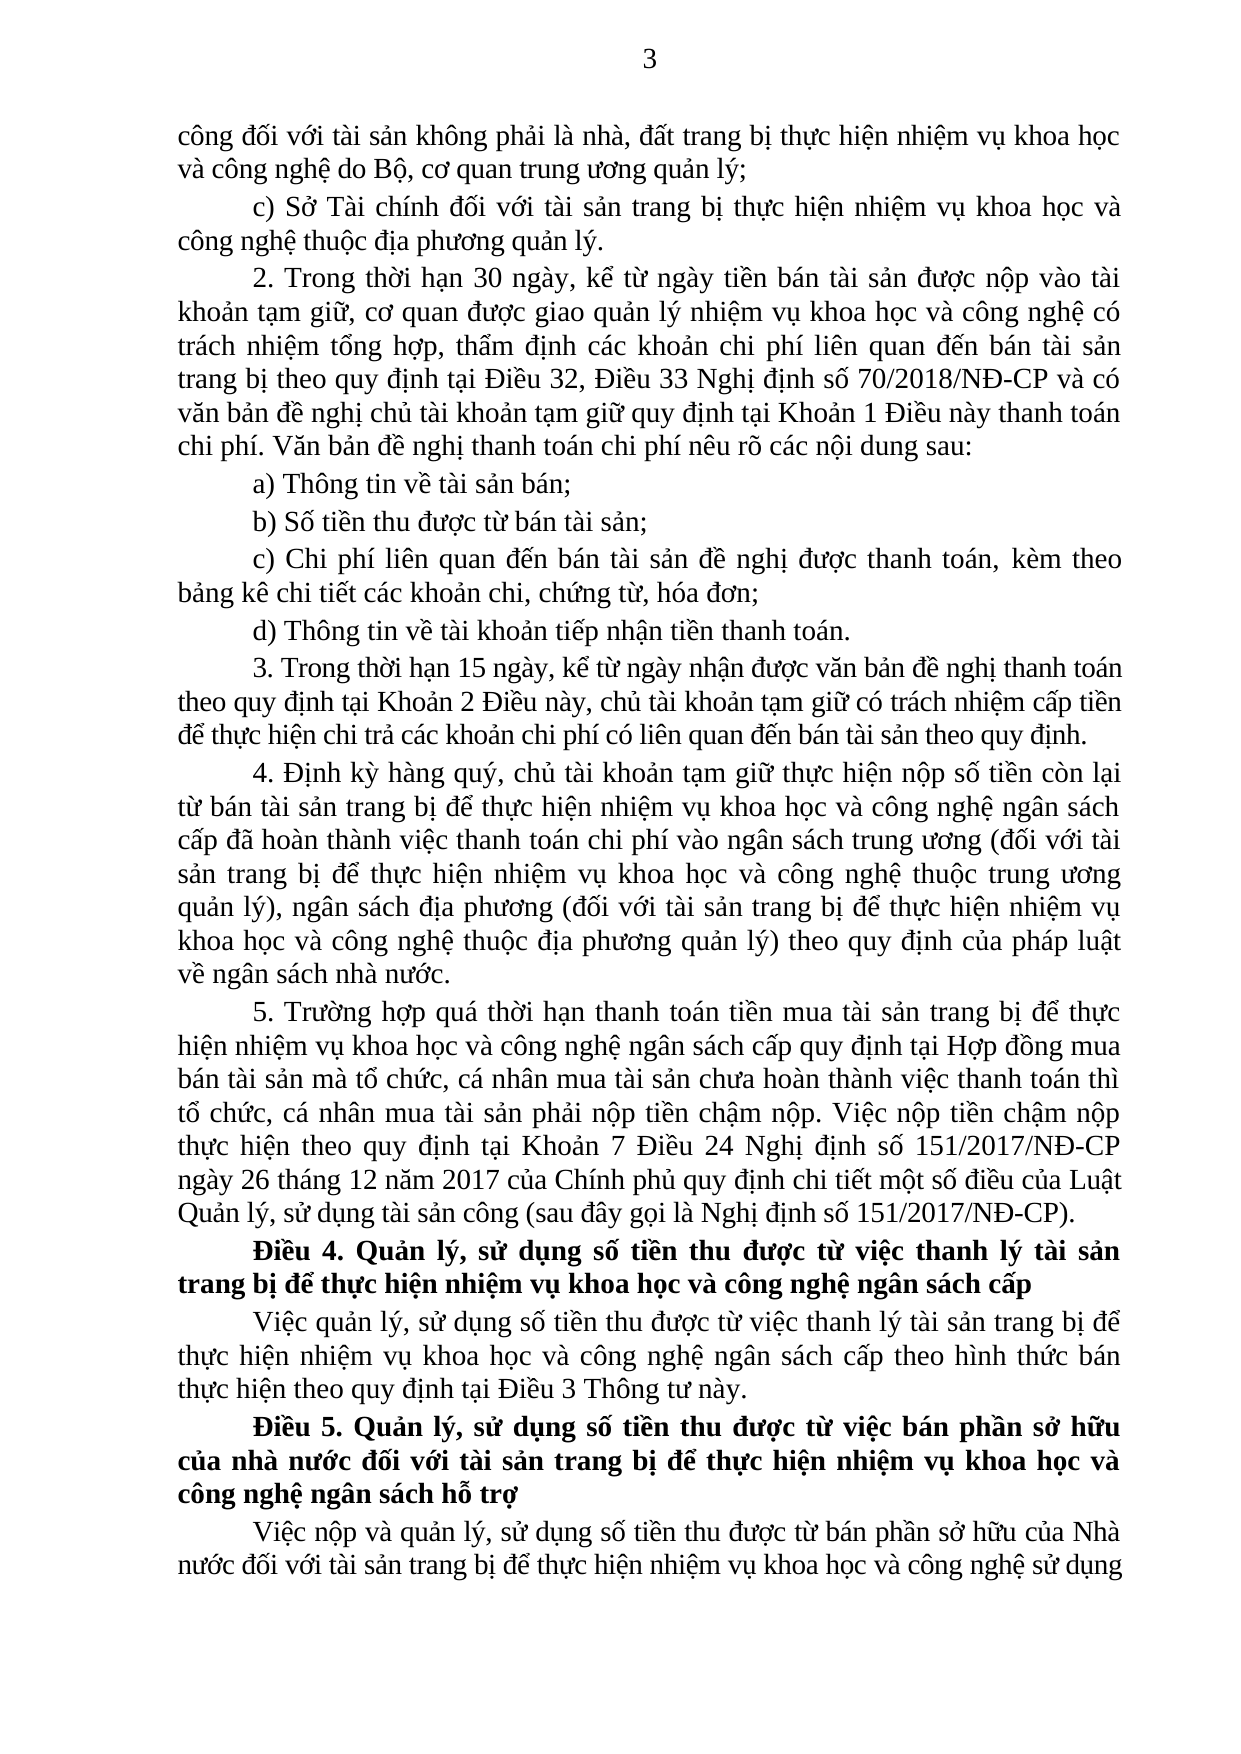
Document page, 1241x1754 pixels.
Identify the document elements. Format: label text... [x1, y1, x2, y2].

text Điều 4. Quản lý, sử dụng số tiền thu được từ việc thanh lý tài sản trang bị để thực hiện nhiệm vụ khoa học và công nghệ ngân sách cấp [177, 1233, 1122, 1300]
text b) Số tiền thu được từ bán tài sản; [177, 504, 1122, 537]
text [177, 1514, 1122, 1581]
text 4. Định kỳ hàng quý, chủ tài khoản tạm giữ thực hiện nộp số tiền còn lại từ bán tài sản trang bị để thực hiện nhiệm vụ khoa học và công nghệ ngân sách cấp đã hoàn thành việc thanh toán chi phí vào ngân sách trung ương (đối với tài sản trang bị để thực hiện nhiệm vụ khoa học và công nghệ thuộc trung ương quản lý), ngân sách địa phương (đối với tài sản trang bị để thực hiện nhiệm vụ khoa học và công nghệ thuộc địa phương quản lý) theo quy định của pháp luật về ngân sách nhà nước. [177, 755, 1122, 990]
text 5. Trường hợp quá thời hạn thanh toán tiền mua tài sản trang bị để thực hiện nhiệm vụ khoa học và công nghệ ngân sách cấp quy định tại Hợp đồng mua bán tài sản mà tổ chức, cá nhân mua tài sản chưa hoàn thành việc thanh toán thì tổ chức, cá nhân mua tài sản phải nộp tiền chậm nộp. Việc nộp tiền chậm nộp thực hiện theo quy định tại Khoản 7 Điều 24 Nghị định số 151/2017/NĐ-CP ngày 26 tháng 12 năm 2017 của Chính phủ quy định chi tiết một số điều của Luật Quản lý, sử dụng tài sản công (sau đây gọi là Nghị định số 151/2017/NĐ-CP). [177, 994, 1122, 1229]
text 3. Trong thời hạn 15 ngày, kể từ ngày nhận được văn bản đề nghị thanh toán theo quy định tại Khoản 2 Điều này, chủ tài khoản tạm giữ có trách nhiệm cấp tiền để thực hiện chi trả các khoản chi phí có liên quan đến bán tài sản theo quy định. [177, 650, 1122, 751]
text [177, 118, 1122, 185]
text Việc quản lý, sử dụng số tiền thu được từ việc thanh lý tài sản trang bị để thực hiện nhiệm vụ khoa học và công nghệ ngân sách cấp theo hình thức bán thực hiện theo quy định tại Điều 3 Thông tư này. [177, 1304, 1122, 1405]
text d) Thông tin về tài khoản tiếp nhận tiền thanh toán. [177, 613, 1122, 646]
text Điều 5. Quản lý, sử dụng số tiền thu được từ việc bán phần sở hữu của nhà nước đối với tài sản trang bị để thực hiện nhiệm vụ khoa học và công nghệ ngân sách hỗ trợ [177, 1409, 1122, 1510]
text a) Thông tin về tài sản bán; [177, 466, 1122, 499]
text c) Sở Tài chính đối với tài sản trang bị thực hiện nhiệm vụ khoa học và công nghệ thuộc địa phương quản lý. [177, 189, 1122, 256]
text 2. Trong thời hạn 30 ngày, kể từ ngày tiền bán tài sản được nộp vào tài khoản tạm giữ, cơ quan được giao quản lý nhiệm vụ khoa học và công nghệ có trách nhiệm tổng hợp, thẩm định các khoản chi phí liên quan đến bán tài sản trang bị theo quy định tại Điều 32, Điều 33 Nghị định số 70/2018/NĐ-CP và có văn bản đề nghị chủ tài khoản tạm giữ quy định tại Khoản 1 Điều này thanh toán chi phí. Văn bản đề nghị thanh toán chi phí nêu rõ các nội dung sau: [177, 261, 1122, 462]
text c) Chi phí liên quan đến bán tài sản đề nghị được thanh toán, kèm theo bảng kê chi tiết các khoản chi, chứng từ, hóa đơn; [177, 541, 1122, 608]
